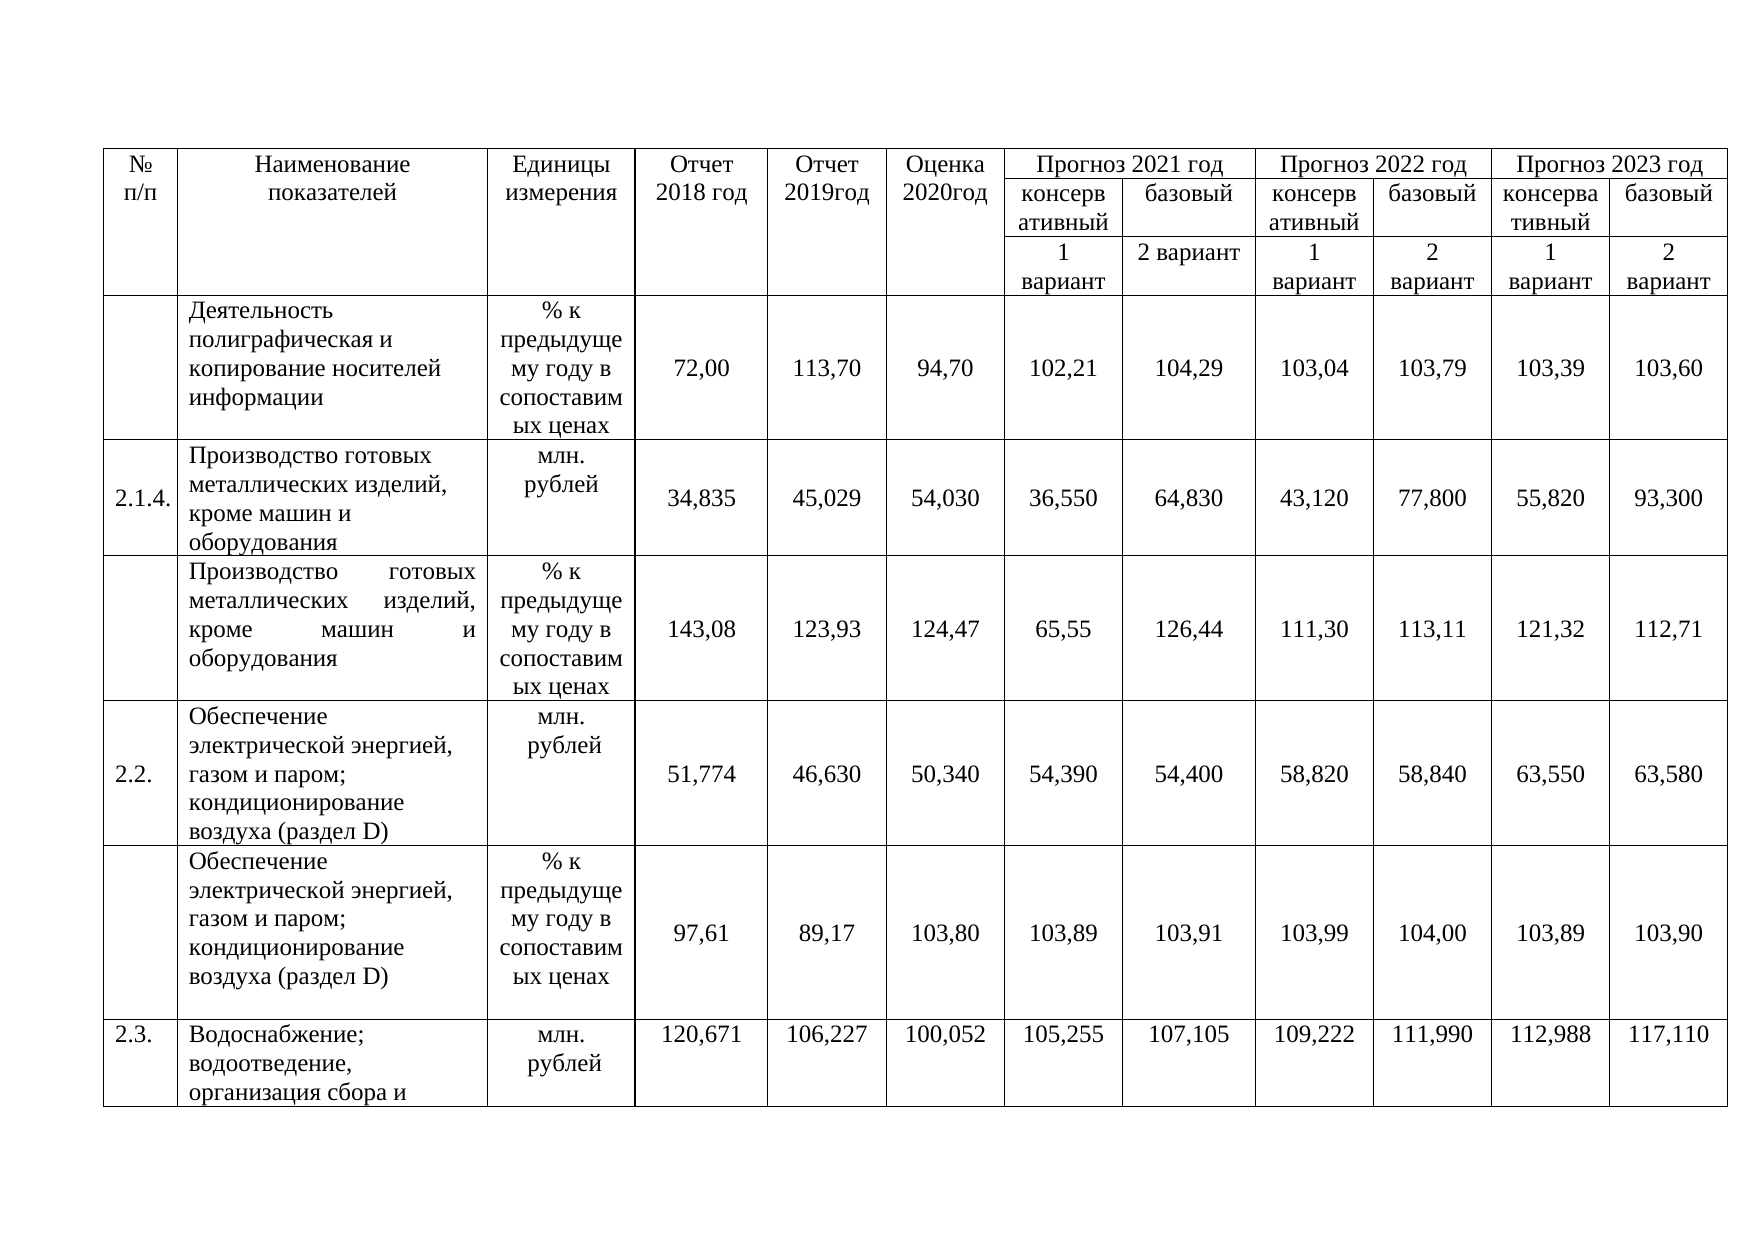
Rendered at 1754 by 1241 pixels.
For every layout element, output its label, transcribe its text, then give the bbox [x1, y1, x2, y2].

table_cell 58,840 [1374, 701, 1491, 845]
table_cell 103,04 [1256, 296, 1373, 439]
table_cell 107,105 [1123, 1020, 1255, 1106]
table_cell 120,671 [636, 1020, 767, 1106]
table_cell 103,91 [1123, 846, 1255, 1018]
table_cell 103,80 [887, 846, 1004, 1018]
table_cell 103,39 [1492, 296, 1609, 439]
table_cell базовый [1610, 179, 1727, 236]
table_cell 117,110 [1610, 1020, 1727, 1106]
table_header Отчет 2019год [768, 149, 886, 294]
table_cell 2.1.4. [104, 440, 177, 555]
table_cell 126,44 [1123, 556, 1255, 700]
table_cell 123,93 [768, 556, 886, 700]
table_cell Обеспечение электрической энергией, газом и паром; кондиционирование воздуха (раздел D) [178, 701, 487, 845]
table_header Прогноз 2023 год [1492, 149, 1727, 177]
table_cell 102,21 [1005, 296, 1122, 439]
table_header № п/п [104, 149, 177, 294]
table_cell млн. рублей [488, 701, 634, 845]
table_cell 97,61 [636, 846, 767, 1018]
table_cell 112,71 [1610, 556, 1727, 700]
table_cell [104, 846, 177, 1018]
table_cell Обеспечение электрической энергией, газом и паром; кондиционирование воздуха (раздел D) [178, 846, 487, 1018]
table_cell 72,00 [636, 296, 767, 439]
table_cell консервативный [1005, 179, 1122, 236]
table_cell млн. рублей [488, 440, 634, 555]
table_cell 109,222 [1256, 1020, 1373, 1106]
table_cell 54,400 [1123, 701, 1255, 845]
table_cell [104, 296, 177, 439]
table_header Прогноз 2022 год [1256, 149, 1491, 177]
table_cell млн. рублей [488, 1020, 634, 1106]
table_cell 103,90 [1610, 846, 1727, 1018]
table_cell % к предыдущему году в сопоставимых ценах [488, 556, 634, 700]
table_header Оценка 2020год [887, 149, 1004, 294]
table_cell консервативный [1492, 179, 1609, 236]
table_cell 89,17 [768, 846, 886, 1018]
table_cell 65,55 [1005, 556, 1122, 700]
table_cell 103,99 [1256, 846, 1373, 1018]
table_cell 104,00 [1374, 846, 1491, 1018]
table_cell 121,32 [1492, 556, 1609, 700]
table_cell 124,47 [887, 556, 1004, 700]
table_cell Производство готовых металлических изделий, кроме машин и оборудования [178, 556, 487, 700]
table_cell 2 вариант [1374, 237, 1491, 294]
table_cell 63,580 [1610, 701, 1727, 845]
table_cell 51,774 [636, 701, 767, 845]
table_cell 143,08 [636, 556, 767, 700]
table_cell 54,390 [1005, 701, 1122, 845]
table_cell 94,70 [887, 296, 1004, 439]
table_cell 111,990 [1374, 1020, 1491, 1106]
table_cell 106,227 [768, 1020, 886, 1106]
table_cell 58,820 [1256, 701, 1373, 845]
table_cell 113,11 [1374, 556, 1491, 700]
table_cell 105,255 [1005, 1020, 1122, 1106]
table_header Отчет 2018 год [636, 149, 767, 294]
table_cell [104, 556, 177, 700]
table_cell 54,030 [887, 440, 1004, 555]
table_cell 103,89 [1005, 846, 1122, 1018]
table_cell базовый [1123, 179, 1255, 236]
table_cell базовый [1374, 179, 1491, 236]
table_cell Водоснабжение; водоотведение, организация сбора и утилизации отходов, деятельность по ликвидации загрязнений (раздел Е) [178, 1020, 487, 1106]
table_cell 103,89 [1492, 846, 1609, 1018]
table_cell 2.2. [104, 701, 177, 845]
table_cell 1 вариант [1492, 237, 1609, 294]
table_cell 111,30 [1256, 556, 1373, 700]
table_cell Деятельность полиграфическая и копирование носителей информации [178, 296, 487, 439]
table_cell 103,79 [1374, 296, 1491, 439]
table_header Наименование показателей [178, 149, 487, 294]
table_cell 50,340 [887, 701, 1004, 845]
table_cell 63,550 [1492, 701, 1609, 845]
table_header Единицы измерения [488, 149, 634, 294]
table_cell 43,120 [1256, 440, 1373, 555]
table_cell 34,835 [636, 440, 767, 555]
table_cell 36,550 [1005, 440, 1122, 555]
table_cell 2.3. [104, 1020, 177, 1106]
table_cell 46,630 [768, 701, 886, 845]
table_cell 103,60 [1610, 296, 1727, 439]
table_cell 113,70 [768, 296, 886, 439]
table_cell 2 вариант [1123, 237, 1255, 294]
table_cell 104,29 [1123, 296, 1255, 439]
table_header Прогноз 2021 год [1005, 149, 1255, 177]
table_cell консервативный [1256, 179, 1373, 236]
table_cell 45,029 [768, 440, 886, 555]
table_cell 93,300 [1610, 440, 1727, 555]
table_cell 64,830 [1123, 440, 1255, 555]
table_cell % к предыдущему году в сопоставимых ценах [488, 846, 634, 1018]
table_cell 55,820 [1492, 440, 1609, 555]
table_cell 1 вариант [1005, 237, 1122, 294]
table_cell 100,052 [887, 1020, 1004, 1106]
table_cell % к предыдущему году в сопоставимых ценах [488, 296, 634, 439]
table_cell 112,988 [1492, 1020, 1609, 1106]
table_cell Производство готовых металлических изделий, кроме машин и оборудования [178, 440, 487, 555]
table_cell 2 вариант [1610, 237, 1727, 294]
table_cell 1 вариант [1256, 237, 1373, 294]
table_cell 77,800 [1374, 440, 1491, 555]
